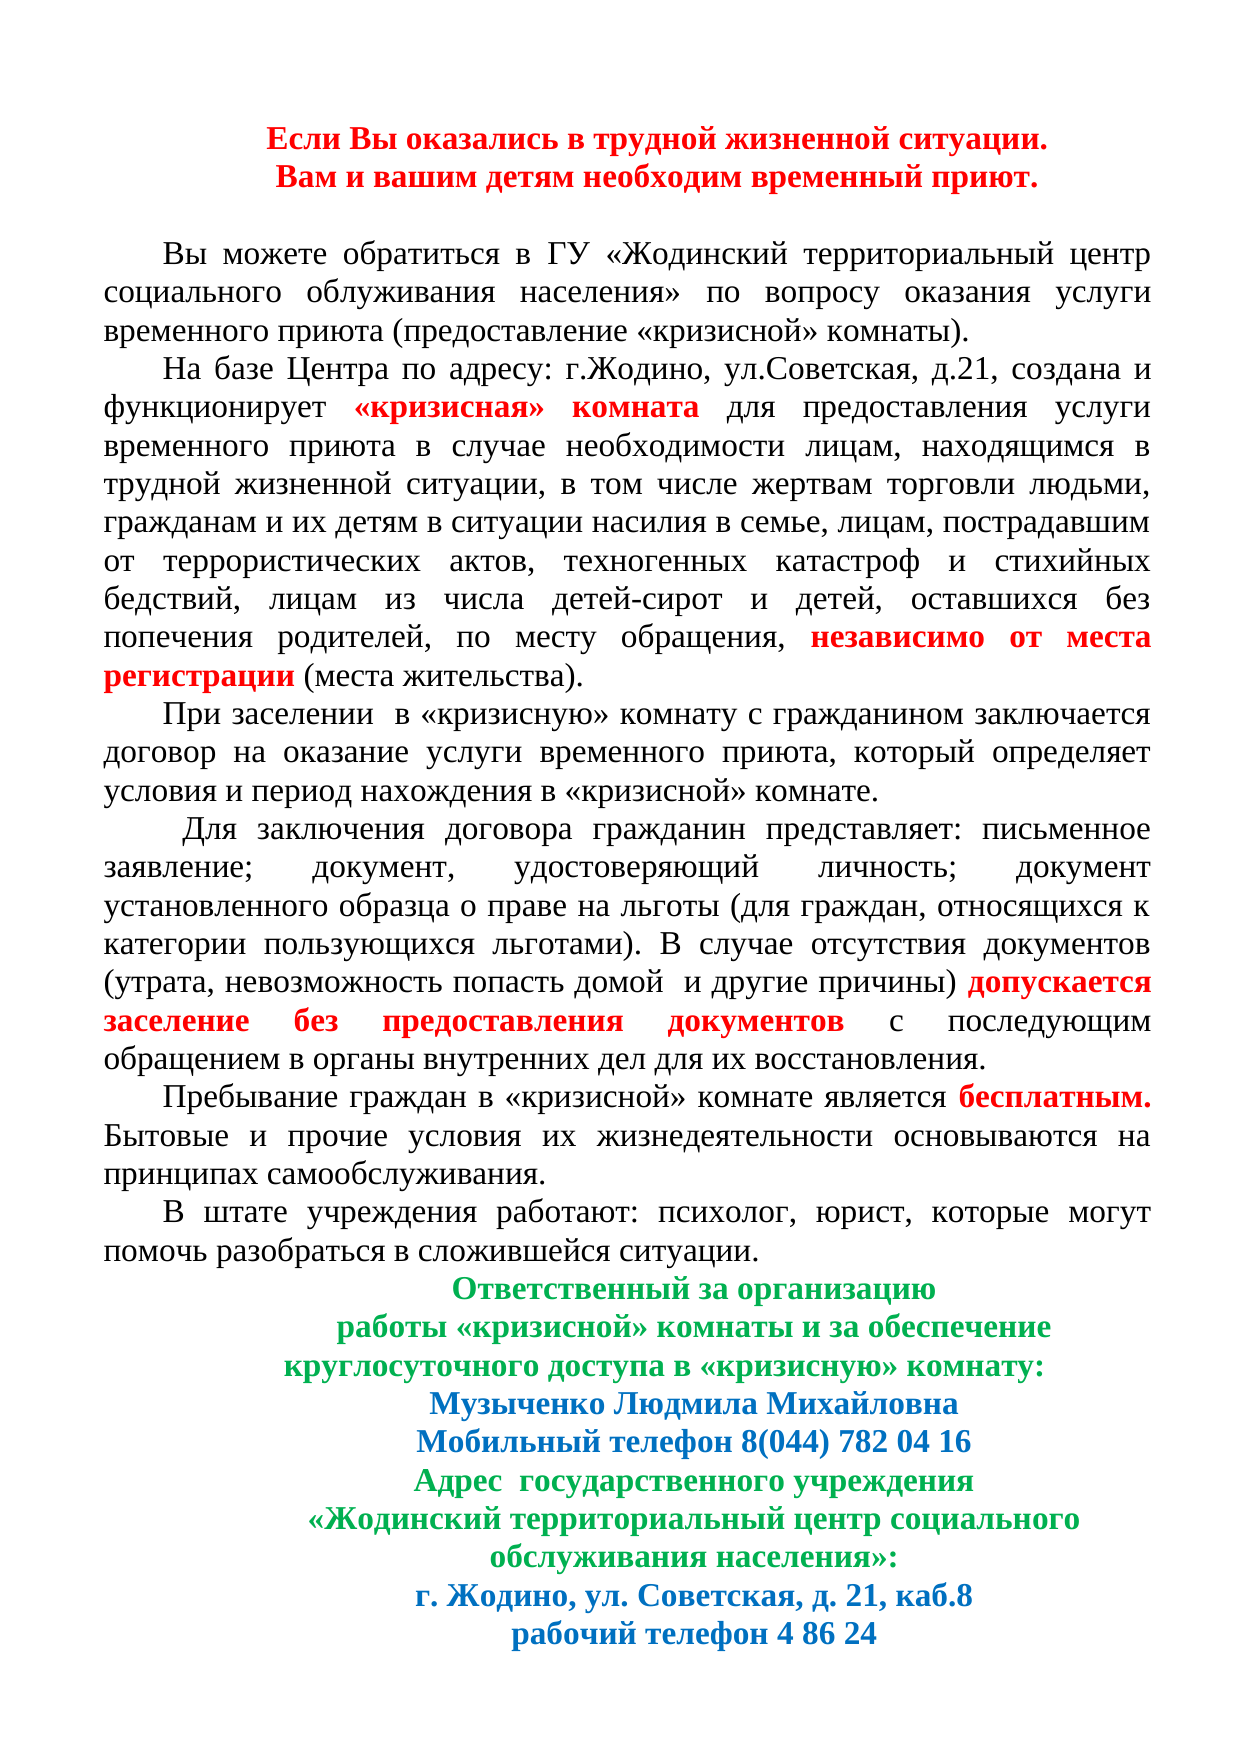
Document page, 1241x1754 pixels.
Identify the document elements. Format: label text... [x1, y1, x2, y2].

text Если Вы оказались в трудной жизненной ситуации. [103, 118, 1152, 156]
text В штате учреждения работают: психолог, юрист, которые могут помочь разобраться в сложившейся ситуации. [103, 1191, 1152, 1268]
text работы «кризисной» комнаты и за обеспечение круглосуточного доступа в «кризисную» комнату: [177, 1306, 1152, 1383]
text Вам и вашим детям необходим временный приют. [103, 156, 1152, 195]
text Музыченко Людмила Михайловна [177, 1383, 1152, 1421]
text рабочий телефон 4 86 24 [177, 1613, 1152, 1651]
text обслуживания населения»: [177, 1536, 1152, 1575]
text «Жодинский территориальный центр социального [177, 1498, 1152, 1536]
text На базе Центра по адресу: г.Жодино, ул.Советская, д.21, создана и функционирует «кризисная» комната для предоставления услуги временного приюта в случае необходимости лицам, находящимся в трудной жизненной ситуации, в том числе жертвам торговли людьми, гражданам и их детям в ситуации насилия в семье, лицам, пострадавшим от террористических актов, техногенных катастроф и стихийных бедствий, лицам из числа детей-сирот и детей, оставшихся без попечения родителей, по месту обращения, независимо от места регистрации (места жительства). [103, 348, 1152, 693]
text Пребывание граждан в «кризисной» комнате является бесплатным. Бытовые и прочие условия их жизнедеятельности основываются на принципах самообслуживания. [103, 1076, 1152, 1191]
text Адрес государственного учреждения [177, 1460, 1152, 1498]
text Для заключения договора гражданин представляет: письменное заявление; документ, удостоверяющий личность; документ установленного образца о праве на льготы (для граждан, относящихся к категории пользующихся льготами). В случае отсутствия документов (утрата, невозможность попасть домой и другие причины) допускается заселение без предоставления документов с последующим обращением в органы внутренних дел для их восстановления. [103, 808, 1152, 1076]
text Ответственный за организацию [177, 1268, 1152, 1306]
text Вы можете обратиться в ГУ «Жодинский территориальный центр социального облуживания населения» по вопросу оказания услуги временного приюта (предоставление «кризисной» комнаты). [103, 233, 1152, 348]
text При заселении в «кризисную» комнату с гражданином заключается договор на оказание услуги временного приюта, который определяет условия и период нахождения в «кризисной» комнате. [103, 693, 1152, 808]
text г. Жодино, ул. Советская, д. 21, каб.8 [177, 1575, 1152, 1613]
text Мобильный телефон 8(044) 782 04 16 [177, 1421, 1152, 1460]
